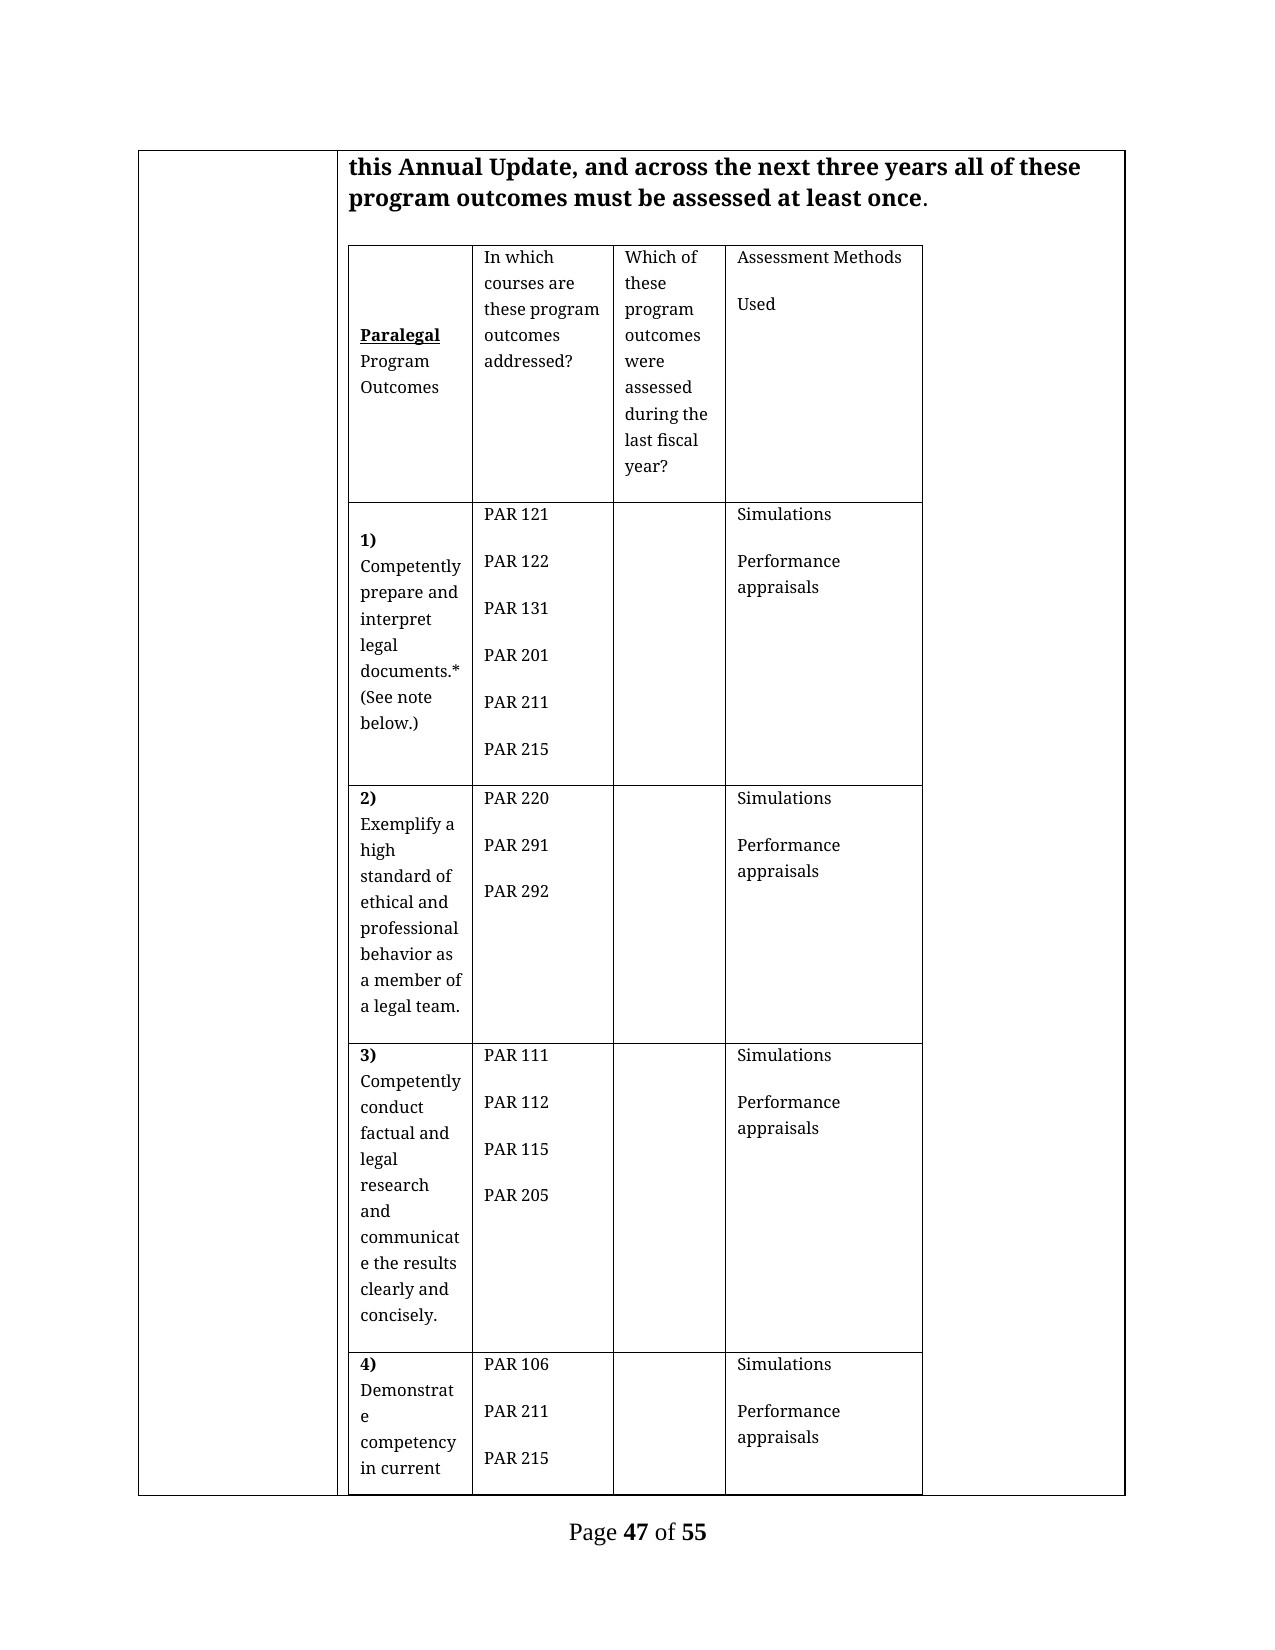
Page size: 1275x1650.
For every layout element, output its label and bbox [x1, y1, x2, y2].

table_cell [338, 151, 1124, 1495]
table_cell [139, 151, 337, 1495]
